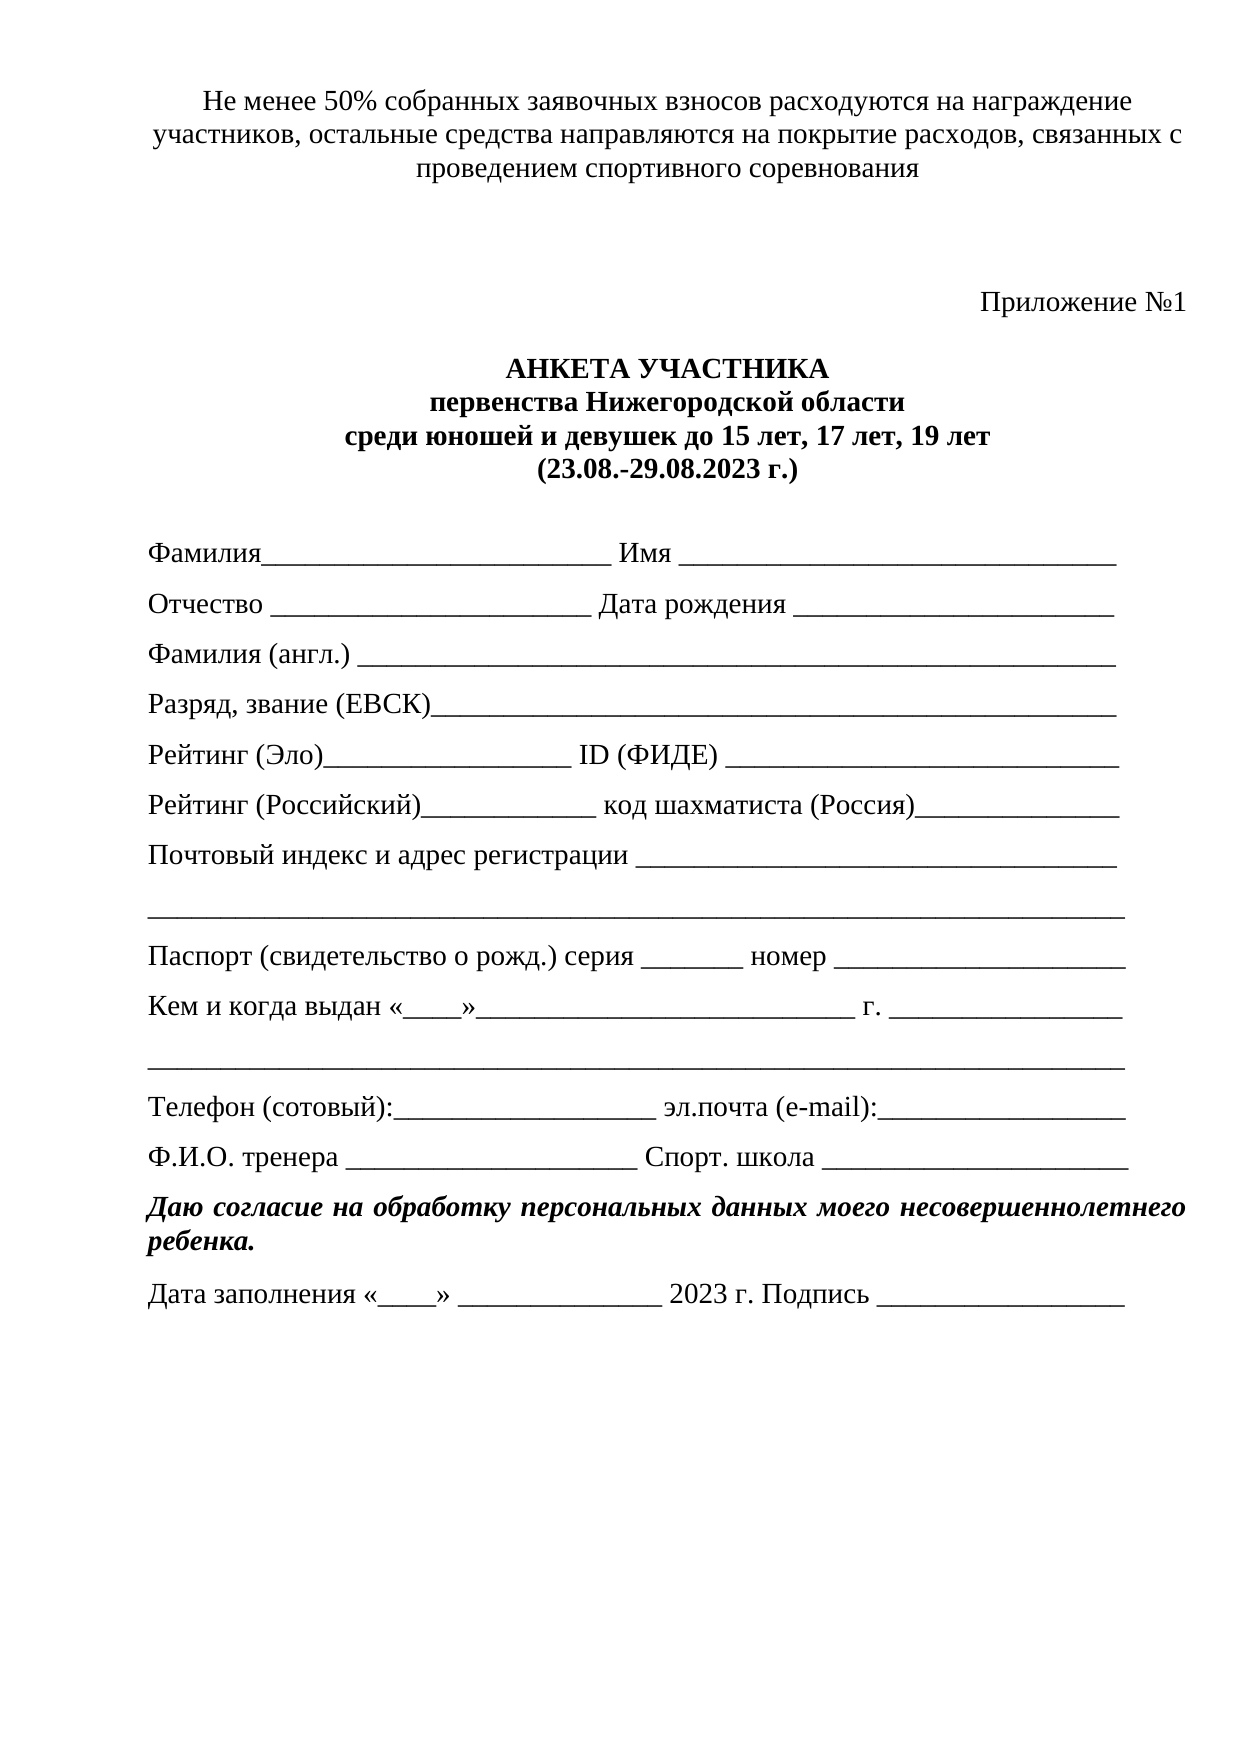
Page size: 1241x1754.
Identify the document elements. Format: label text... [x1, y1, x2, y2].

text Рейтинг (Эло)_________________ ID (ФИДЕ) ___________________________ [148, 737, 1187, 770]
title Не менее 50% собранных заявочных взносов расходуются на награждение участников, остальные средства направляются на покрытие расходов, связанных с проведением спортивного соревнования [148, 83, 1187, 183]
title АНКЕТА участника [148, 351, 1187, 384]
text Ф.И.О. тренера ____________________ Спорт. школа _____________________ [148, 1139, 1187, 1173]
text Кем и когда выдан «____»__________________________ г. ________________ [148, 988, 1187, 1022]
text Фамилия________________________ Имя ______________________________ [148, 536, 1187, 569]
text Телефон (сотовый):__________________ эл.почта (e-mail):_________________ [148, 1089, 1187, 1122]
text среди юношей и девушек до 15 лет, 17 лет, 19 лет [148, 418, 1187, 452]
title Приложение №1 [148, 284, 1187, 317]
title (23.08.-29.08.2023 г.) [148, 452, 1187, 485]
text Рейтинг (Российский)____________ код шахматиста (Россия)______________ [148, 787, 1187, 821]
text Почтовый индекс и адрес регистрации _________________________________ [148, 837, 1187, 871]
text Паспорт (свидетельство о рожд.) серия _______ номер ____________________ [148, 938, 1187, 972]
text Дата заполнения «____» ______________ 2023 г. Подпись _________________ [148, 1276, 1187, 1309]
text первенства Нижегородской области [148, 384, 1187, 418]
text Даю согласие на обработку персональных данных моего несовершеннолетнего ребенка. [148, 1189, 1187, 1257]
text Фамилия (англ.) ____________________________________________________ [148, 636, 1187, 670]
text Отчество ______________________ Дата рождения ______________________ [148, 586, 1187, 619]
text ___________________________________________________________________ [148, 888, 1187, 921]
text ___________________________________________________________________ [148, 1039, 1187, 1072]
text Разряд, звание (ЕВСК)_______________________________________________ [148, 686, 1187, 720]
